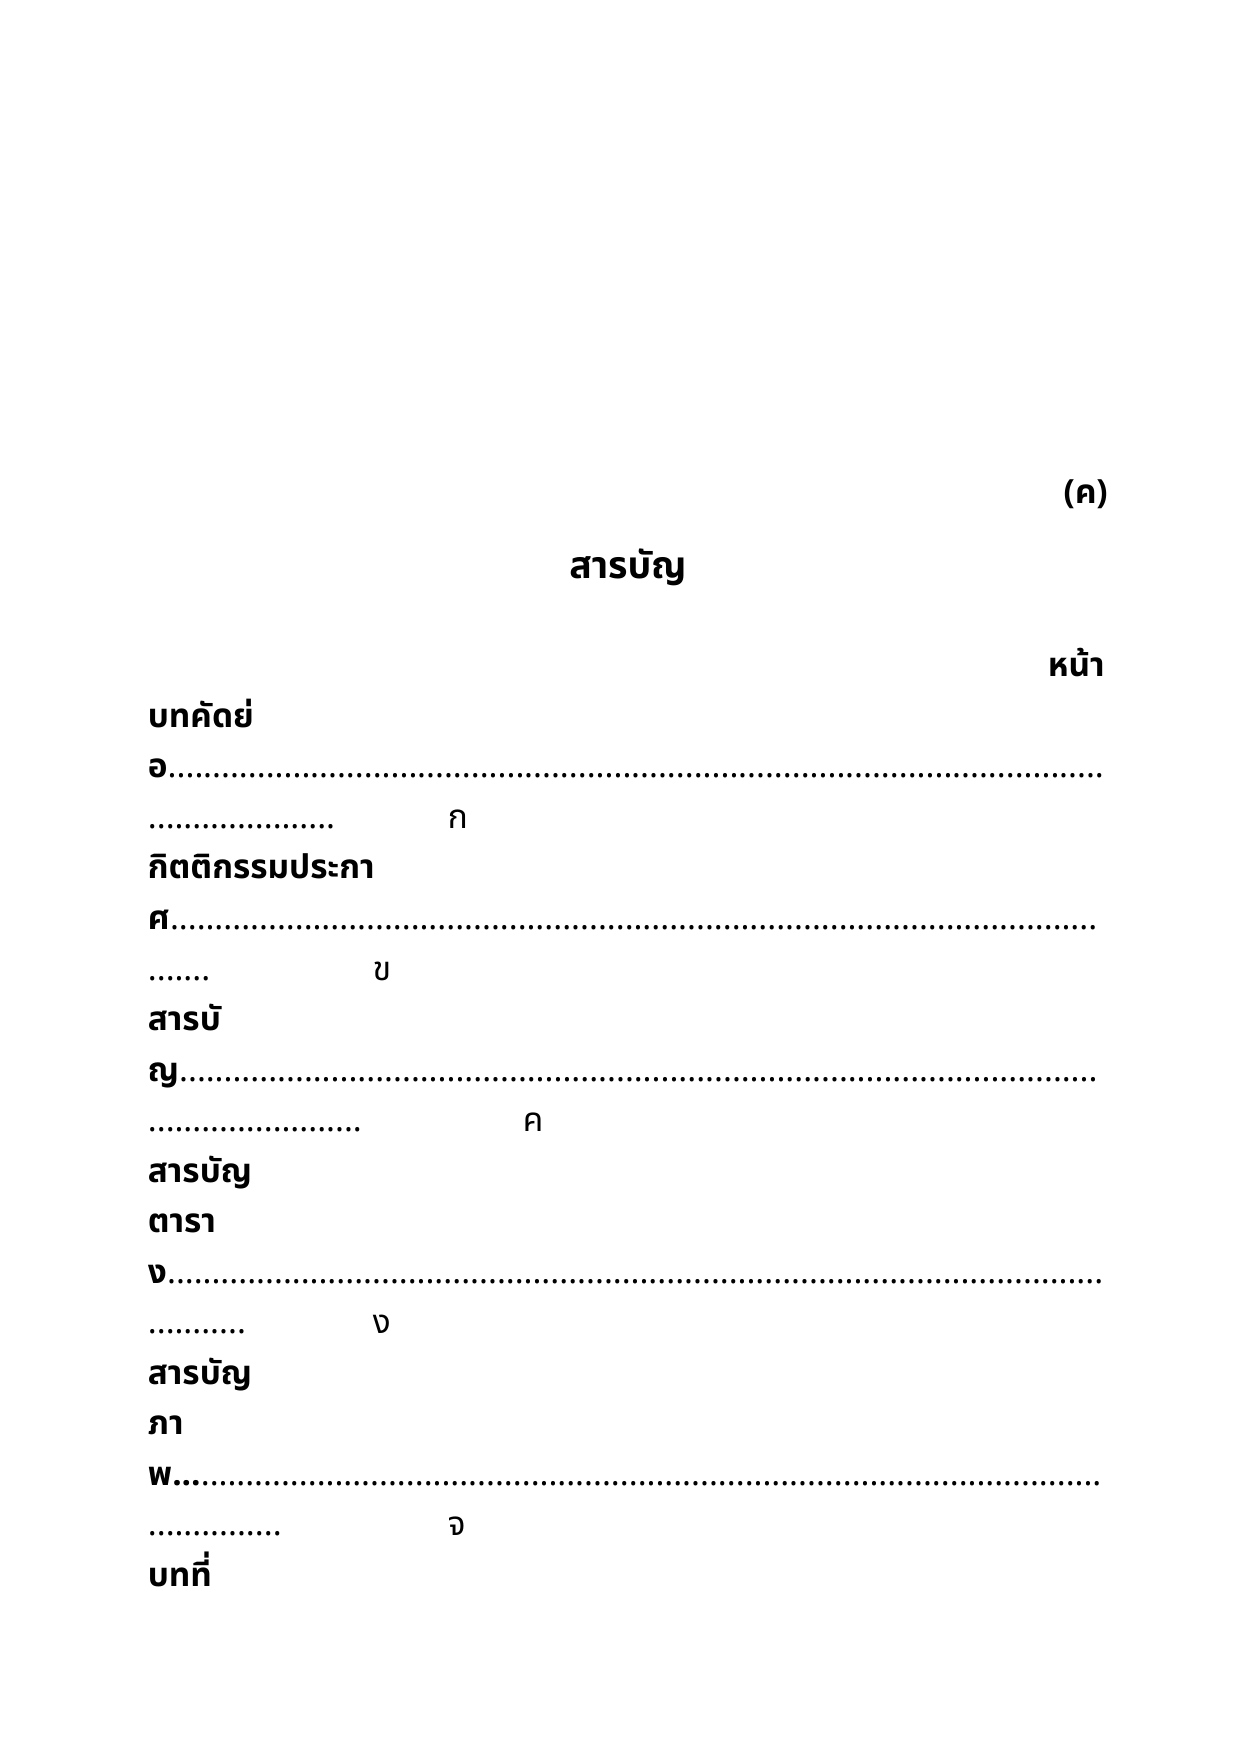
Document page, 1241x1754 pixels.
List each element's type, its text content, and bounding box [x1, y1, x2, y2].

text บทคัดย่อ.............................................................................................................................. ก [148, 692, 1107, 843]
text สารบัญตาราง.................................................................................................................... ง [148, 1147, 1107, 1349]
text (ค) [148, 468, 1107, 518]
text สารบัญ [148, 539, 1107, 596]
text กิตติกรรมประกาศ............................................................................................................... ข [148, 843, 1107, 995]
text หน้า [148, 641, 1107, 692]
text สารบัญ............................................................................................................................... ค [148, 995, 1107, 1147]
text สารบัญภาพ....................................................................................................................... จ [148, 1349, 1107, 1551]
text บทที่ [148, 1551, 1107, 1601]
